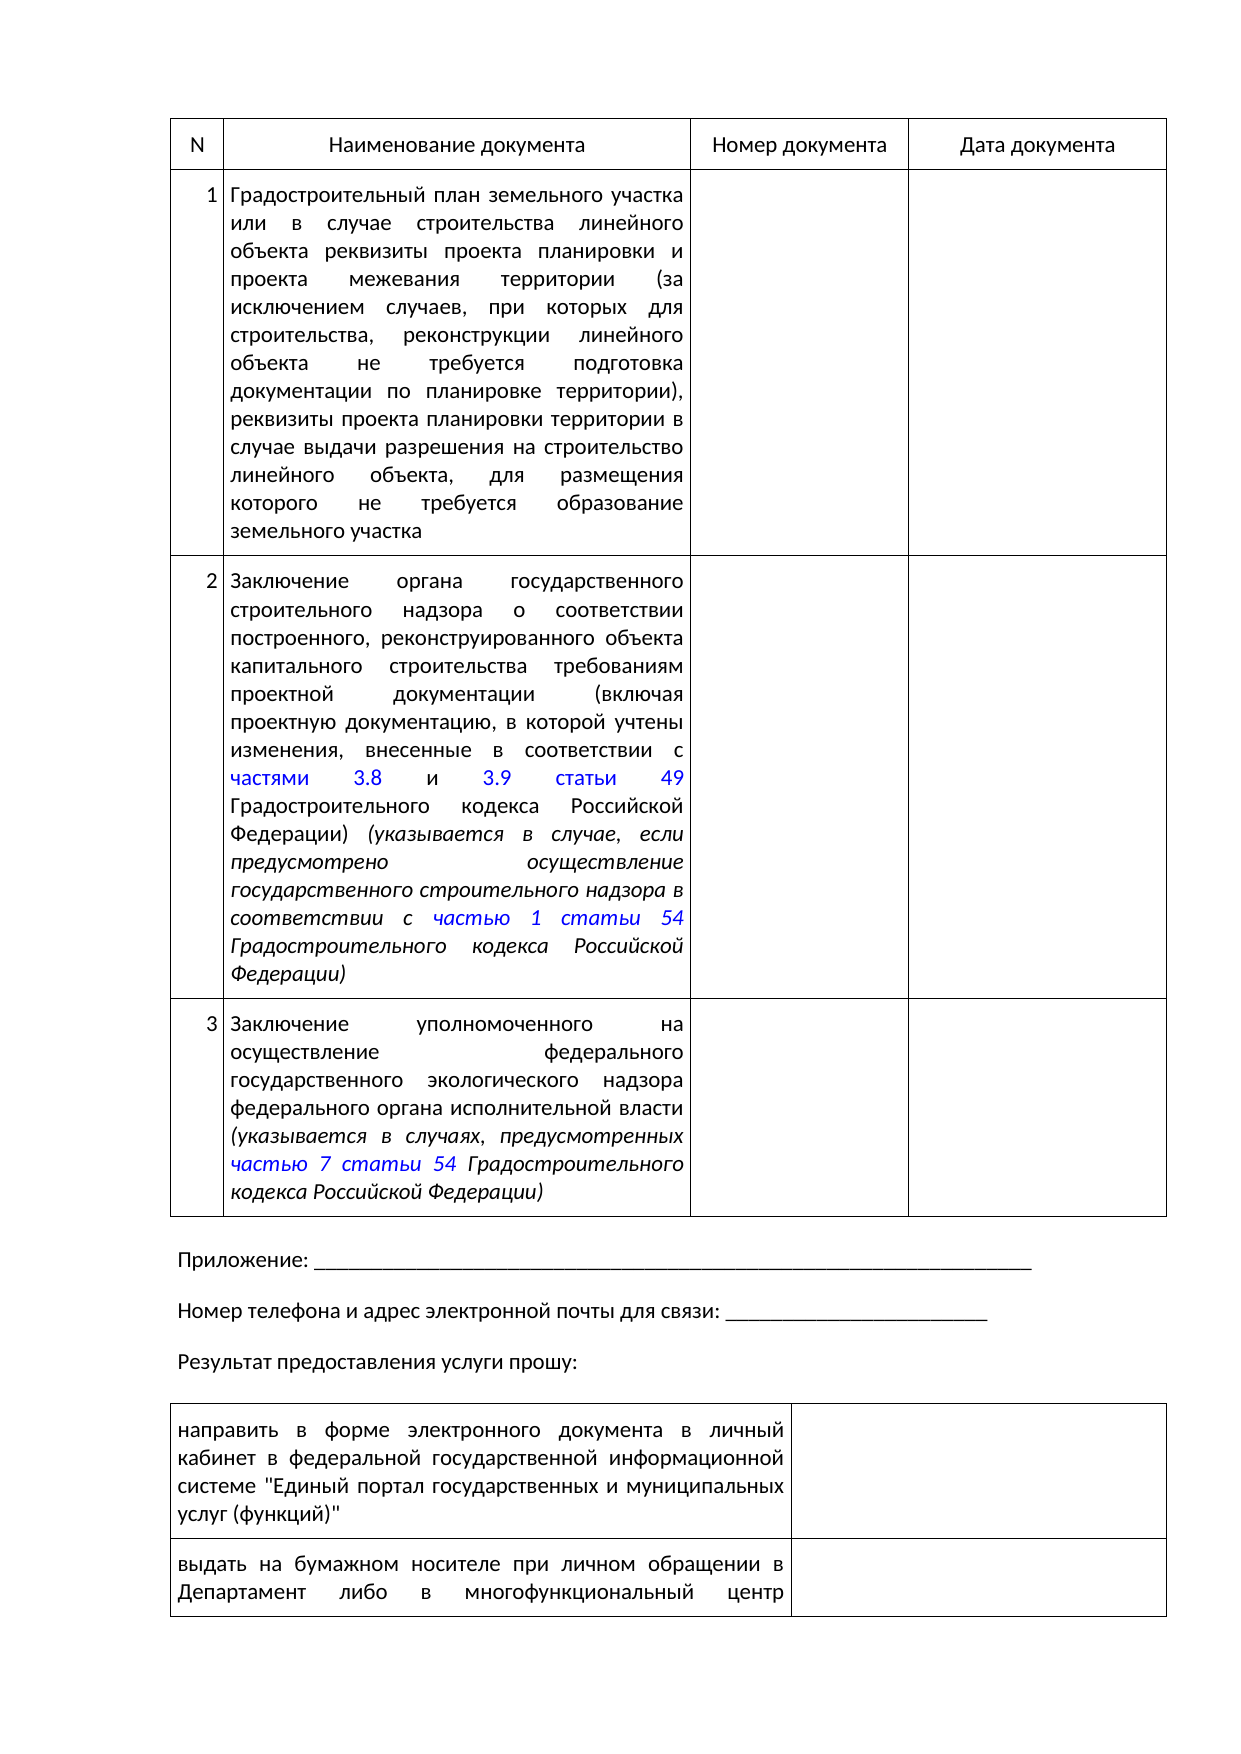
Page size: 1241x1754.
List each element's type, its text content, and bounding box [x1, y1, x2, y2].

text Приложение: _______________________________________________________________ [177, 1245, 1152, 1273]
table_header направить в форме электронного документа в личный кабинет в федеральной государственной информационной системе "Единый портал государственных и муниципальных услуг (функций)" [171, 1404, 791, 1537]
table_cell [171, 1539, 791, 1616]
table_cell 3 [171, 999, 223, 1216]
table_header N [171, 119, 223, 168]
table_cell [691, 999, 908, 1216]
table_header Дата документа [909, 119, 1166, 168]
table_cell 2 [171, 556, 223, 998]
table_cell [909, 999, 1166, 1216]
table_header Номер документа [691, 119, 908, 168]
table_cell [691, 556, 908, 998]
table_header Наименование документа [224, 119, 690, 168]
text Результат предоставления услуги прошу: [177, 1347, 1152, 1375]
table_cell [792, 1539, 1166, 1616]
table_cell Заключение органа государственного строительного надзора о соответствии построенного, реконструированного объекта капитального строительства требованиям проектной документации (включая проектную документацию, в которой учтены изменения, внесенные в соответствии с частями 3.8 и 3.9 статьи 49 Градостроительного кодекса Российской Федерации) (указывается в случае, если предусмотрено осуществление государственного строительного надзора в соответствии с частью 1 статьи 54 Градостроительного кодекса Российской Федерации) [224, 556, 690, 998]
table_cell Заключение уполномоченного на осуществление федерального государственного экологического надзора федерального органа исполнительной власти (указывается в случаях, предусмотренных частью 7 статьи 54 Градостроительного кодекса Российской Федерации) [224, 999, 690, 1216]
table_cell 1 [171, 170, 223, 555]
table_cell Градостроительный план земельного участка или в случае строительства линейного объекта реквизиты проекта планировки и проекта межевания территории (за исключением случаев, при которых для строительства, реконструкции линейного объекта не требуется подготовка документации по планировке территории), реквизиты проекта планировки территории в случае выдачи разрешения на строительство линейного объекта, для размещения которого не требуется образование земельного участка [224, 170, 690, 555]
table_header [792, 1404, 1166, 1537]
table_cell [691, 170, 908, 555]
table_cell [909, 170, 1166, 555]
text Номер телефона и адрес электронной почты для связи: _______________________ [177, 1296, 1152, 1324]
table_cell [909, 556, 1166, 998]
